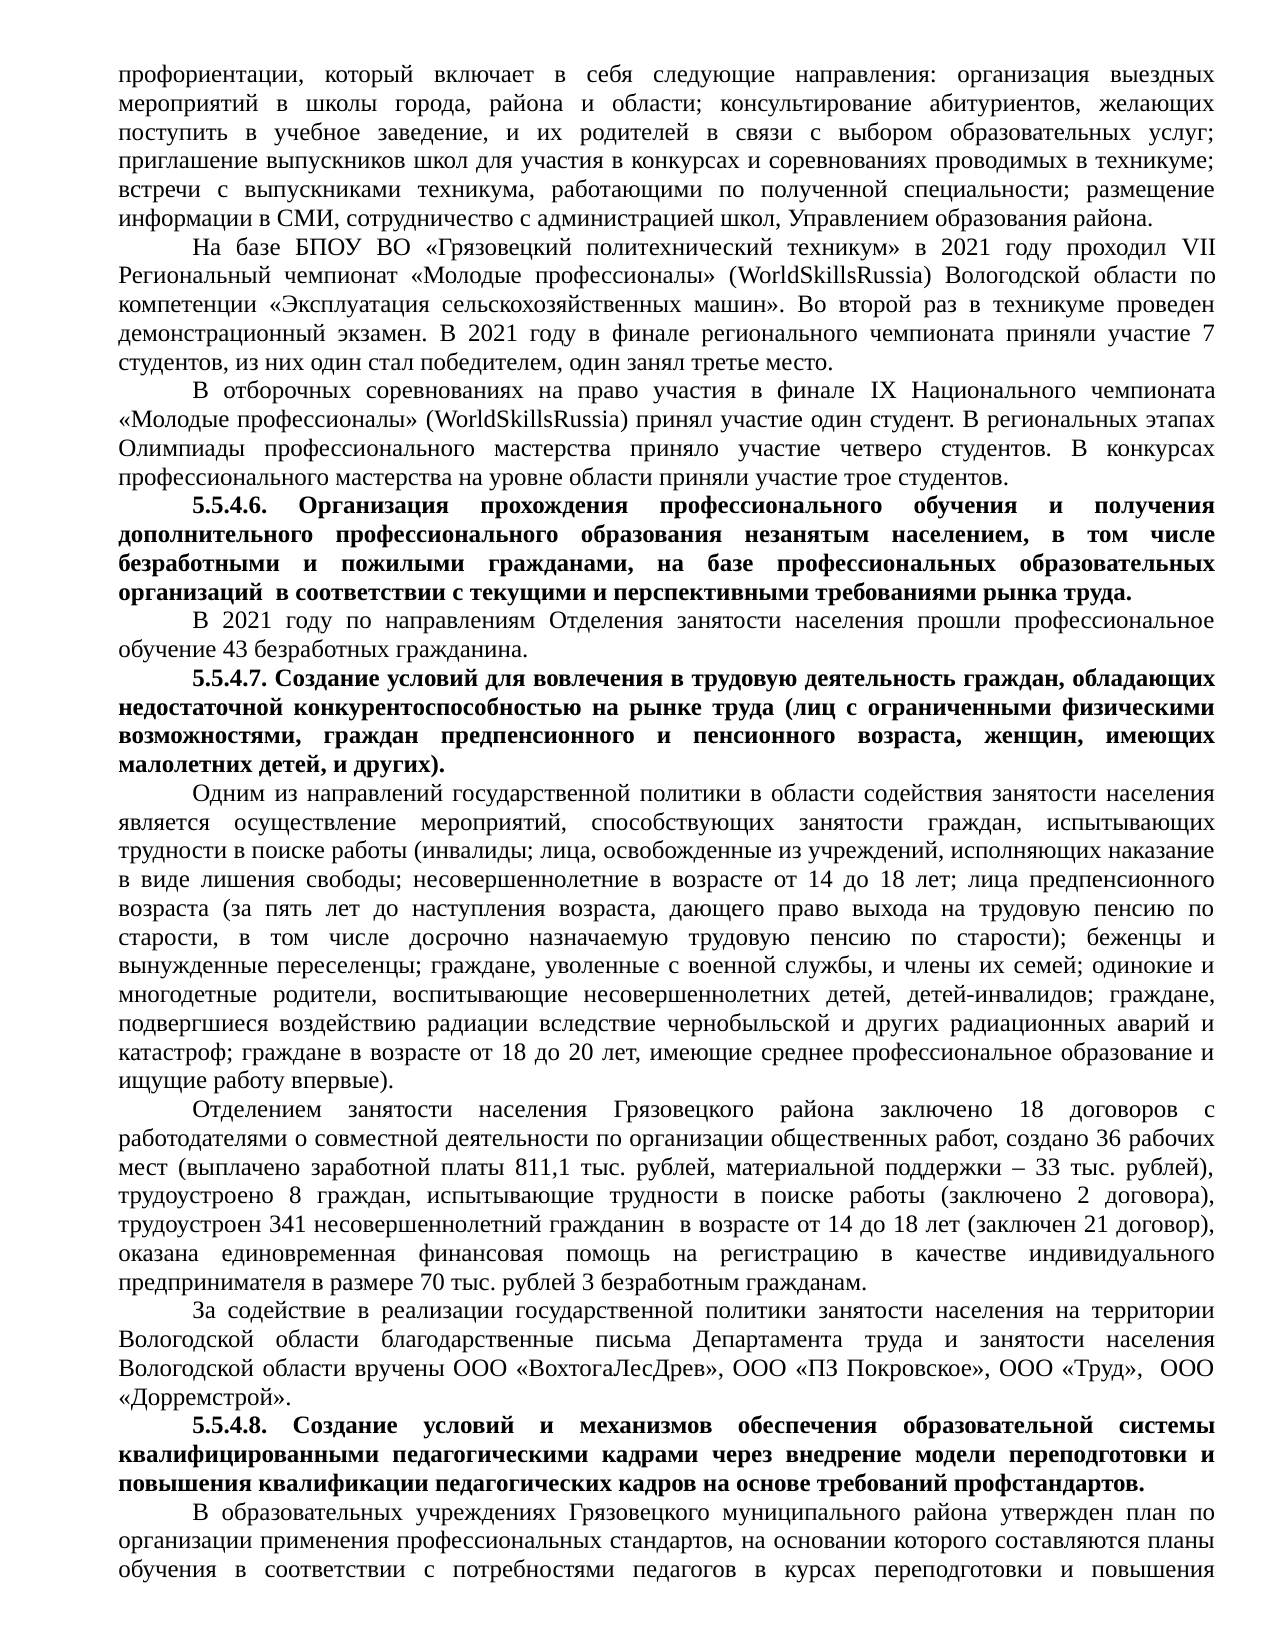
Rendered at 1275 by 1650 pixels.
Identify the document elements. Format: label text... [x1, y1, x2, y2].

text 5.5.4.7. Создание условий для вовлечения в трудовую деятельность граждан, обладающих недостаточной конкурентоспособностью на рынке труда (лиц с ограниченными физическими возможностями, граждан предпенсионного и пенсионного возраста, женщин, имеющих малолетних детей, и других). [118, 663, 1216, 778]
text В отборочных соревнованиях на право участия в финале IX Национального чемпионата «Молодые профессионалы» (WorldSkillsRussia) принял участие один студент. В региональных этапах Олимпиады профессионального мастерства приняло участие четверо студентов. В конкурсах профессионального мастерства на уровне области приняли участие трое студентов. [118, 375, 1216, 490]
text 5.5.4.8. Создание условий и механизмов обеспечения образовательной системы квалифицированными педагогическими кадрами через внедрение модели переподготовки и повышения квалификации педагогических кадров на основе требований профстандартов. [118, 1410, 1216, 1497]
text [118, 59, 1216, 232]
text На базе БПОУ ВО «Грязовецкий политехнический техникум» в 2021 году проходил VII Региональный чемпионат «Молодые профессионалы» (WorldSkillsRussia) Вологодской области по компетенции «Эксплуатация сельскохозяйственных машин». Во второй раз в техникуме проведен демонстрационный экзамен. В 2021 году в финале регионального чемпионата приняли участие 7 студентов, из них один стал победителем, один занял третье место. [118, 232, 1216, 375]
text Одним из направлений государственной политики в области содействия занятости населения является осуществление мероприятий, способствующих занятости граждан, испытывающих трудности в поиске работы (инвалиды; лица, освобожденные из учреждений, исполняющих наказание в виде лишения свободы; несовершеннолетние в возрасте от 14 до 18 лет; лица предпенсионного возраста (за пять лет до наступления возраста, дающего право выхода на трудовую пенсию по старости, в том числе досрочно назначаемую трудовую пенсию по старости); беженцы и вынужденные переселенцы; граждане, уволенные с военной службы, и члены их семей; одинокие и многодетные родители, воспитывающие несовершеннолетних детей, детей-инвалидов; граждане, подвергшиеся воздействию радиации вследствие чернобыльской и других радиационных аварий и катастроф; граждане в возрасте от 18 до 20 лет, имеющие среднее профессиональное образование и ищущие работу впервые). [118, 778, 1216, 1094]
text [118, 1497, 1216, 1583]
text 5.5.4.6. Организация прохождения профессионального обучения и получения дополнительного профессионального образования незанятым населением, в том числе безработными и пожилыми гражданами, на базе профессиональных образовательных организаций в соответствии с текущими и перспективными требованиями рынка труда. [118, 490, 1216, 605]
text Отделением занятости населения Грязовецкого района заключено 18 договоров с работодателями о совместной деятельности по организации общественных работ, создано 36 рабочих мест (выплачено заработной платы 811,1 тыс. рублей, материальной поддержки – 33 тыс. рублей), трудоустроено 8 граждан, испытывающие трудности в поиске работы (заключено 2 договора), трудоустроен 341 несовершеннолетний гражданин в возрасте от 14 до 18 лет (заключен 21 договор), оказана единовременная финансовая помощь на регистрацию в качестве индивидуального предпринимателя в размере 70 тыс. рублей 3 безработным гражданам. [118, 1094, 1216, 1295]
subtitle В 2021 году по направлениям Отделения занятости населения прошли профессиональное обучение 43 безработных гражданина. [118, 605, 1216, 663]
text За содействие в реализации государственной политики занятости населения на территории Вологодской области благодарственные письма Департамента труда и занятости населения Вологодской области вручены ООО «ВохтогаЛесДрев», ООО «ПЗ Покровское», ООО «Труд», ООО «Дорремстрой». [118, 1295, 1216, 1410]
